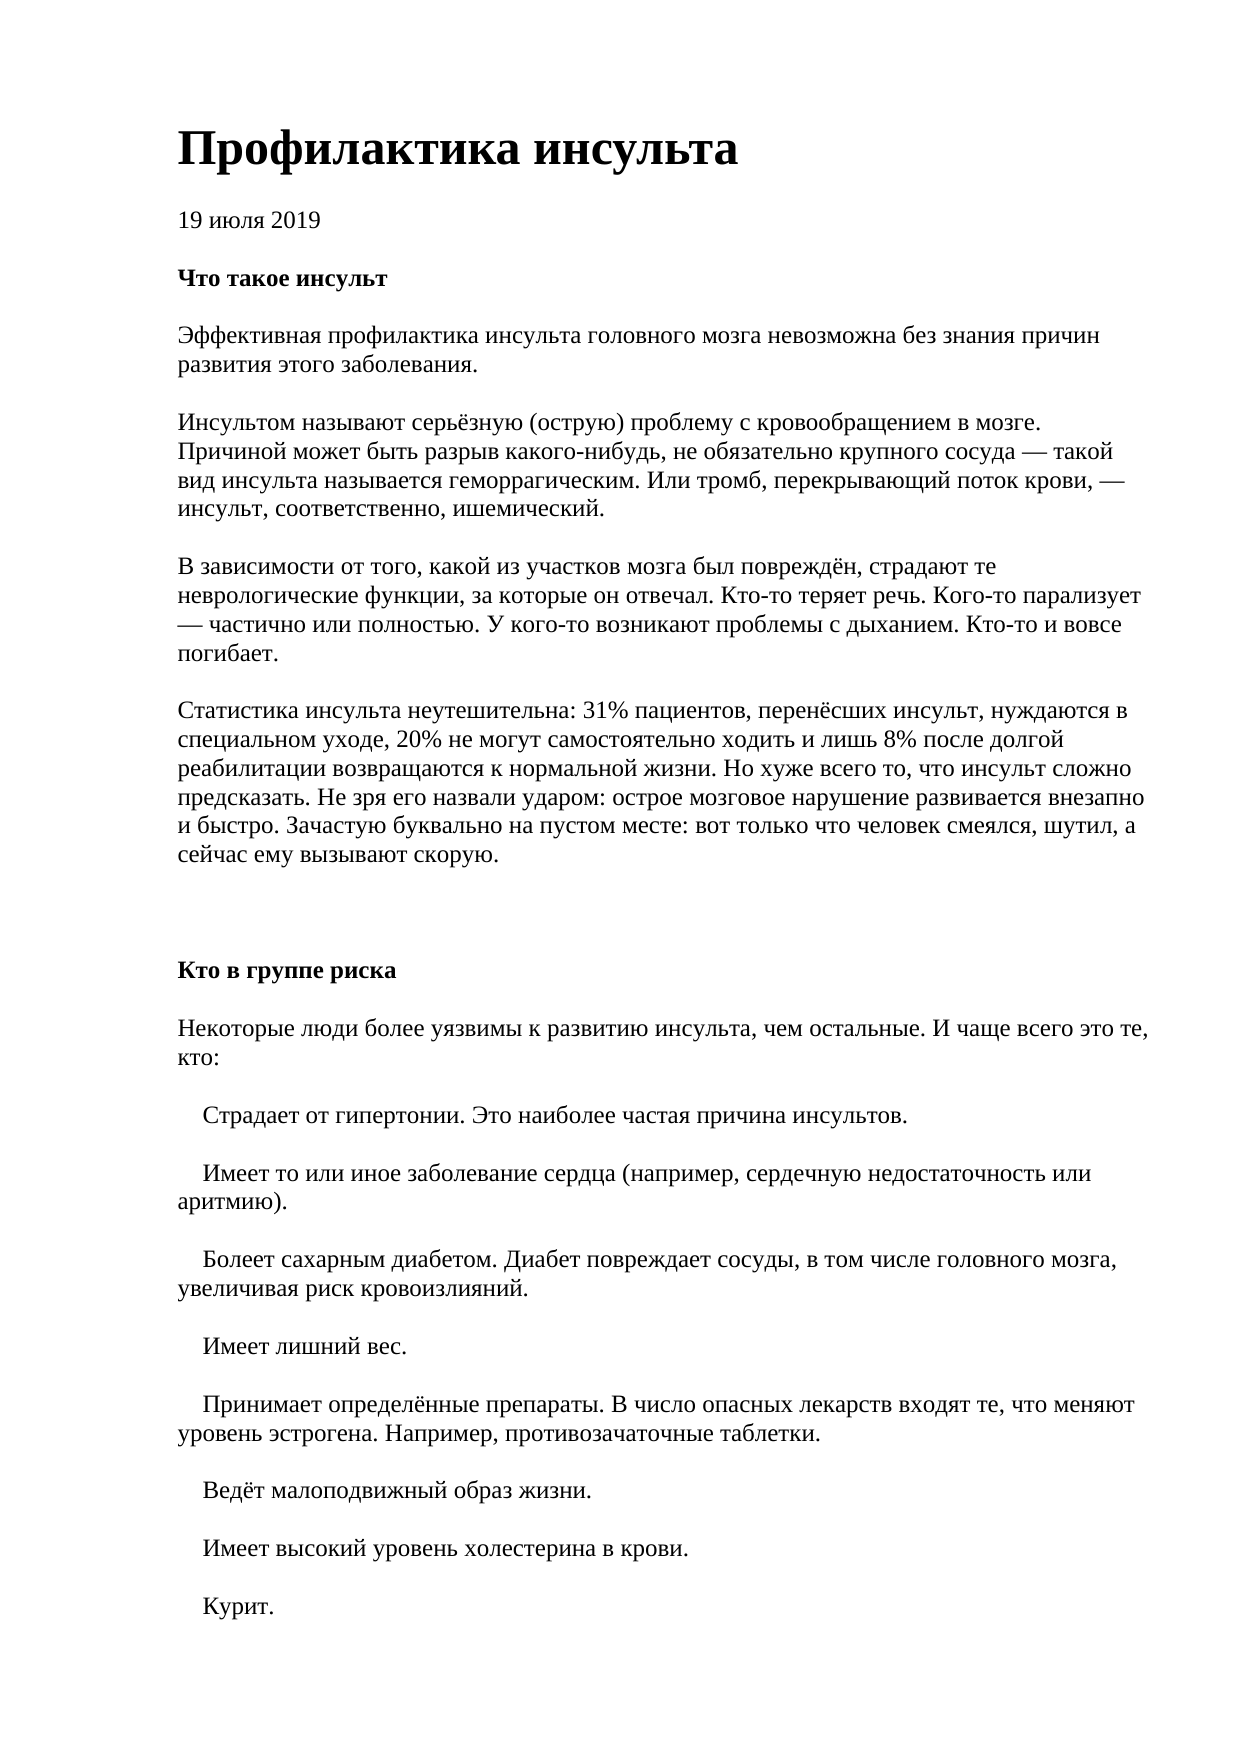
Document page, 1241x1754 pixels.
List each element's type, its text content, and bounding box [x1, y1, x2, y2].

text В зависимости от того, какой из участков мозга был повреждён, страдают те неврологические функции, за которые он отвечал. Кто-то теряет речь. Кого-то парализует — частично или полностью. У кого-то возникают проблемы с дыханием. Кто-то и вовсе погибает. [177, 551, 1152, 666]
text Имеет лишний вес. [177, 1331, 1152, 1360]
text Что такое инсульт [177, 263, 1152, 291]
text Болеет сахарным диабетом. Диабет повреждает сосуды, в том числе головного мозга, увеличивая риск кровоизлияний. [177, 1244, 1152, 1302]
text 19 июля 2019 [177, 205, 1152, 233]
text Имеет то или иное заболевание сердца (например, сердечную недостаточность или аритмию). [177, 1158, 1152, 1215]
text Эффективная профилактика инсульта головного мозга невозможна без знания причин развития этого заболевания. [177, 321, 1152, 378]
text Кто в группе риска [177, 955, 1152, 984]
text Инсультом называют серьёзную (острую) проблему с кровообращением в мозге. Причиной может быть разрыв какого-нибудь, не обязательно крупного сосуда — такой вид инсульта называется геморрагическим. Или тромб, перекрывающий поток крови, — инсульт, соответственно, ишемический. [177, 407, 1152, 522]
text Принимает определённые препараты. В число опасных лекарств входят те, что меняют уровень эстрогена. Например, противозачаточные таблетки. [177, 1389, 1152, 1446]
text Статистика инсульта неутешительна: 31% пациентов, перенёсших инсульт, нуждаются в специальном уходе, 20% не могут самостоятельно ходить и лишь 8% после долгой реабилитации возвращаются к нормальной жизни. Но хуже всего то, что инсульт сложно предсказать. Не зря его назвали ударом: острое мозговое нарушение развивается внезапно и быстро. Зачастую буквально на пустом месте: вот только что человек смеялся, шутил, а сейчас ему вызывают скорую. [177, 696, 1152, 868]
text Ведёт малоподвижный образ жизни. [177, 1476, 1152, 1504]
text Имеет высокий уровень холестерина в крови. [177, 1533, 1152, 1562]
text Некоторые люди более уязвимы к развитию инсульта, чем остальные. И чаще всего это те, кто: [177, 1013, 1152, 1071]
text Страдает от гипертонии. Это наиболее частая причина инсультов. [177, 1100, 1152, 1128]
text Профилактика инсульта [177, 118, 1152, 176]
text Курит. [177, 1591, 1152, 1620]
